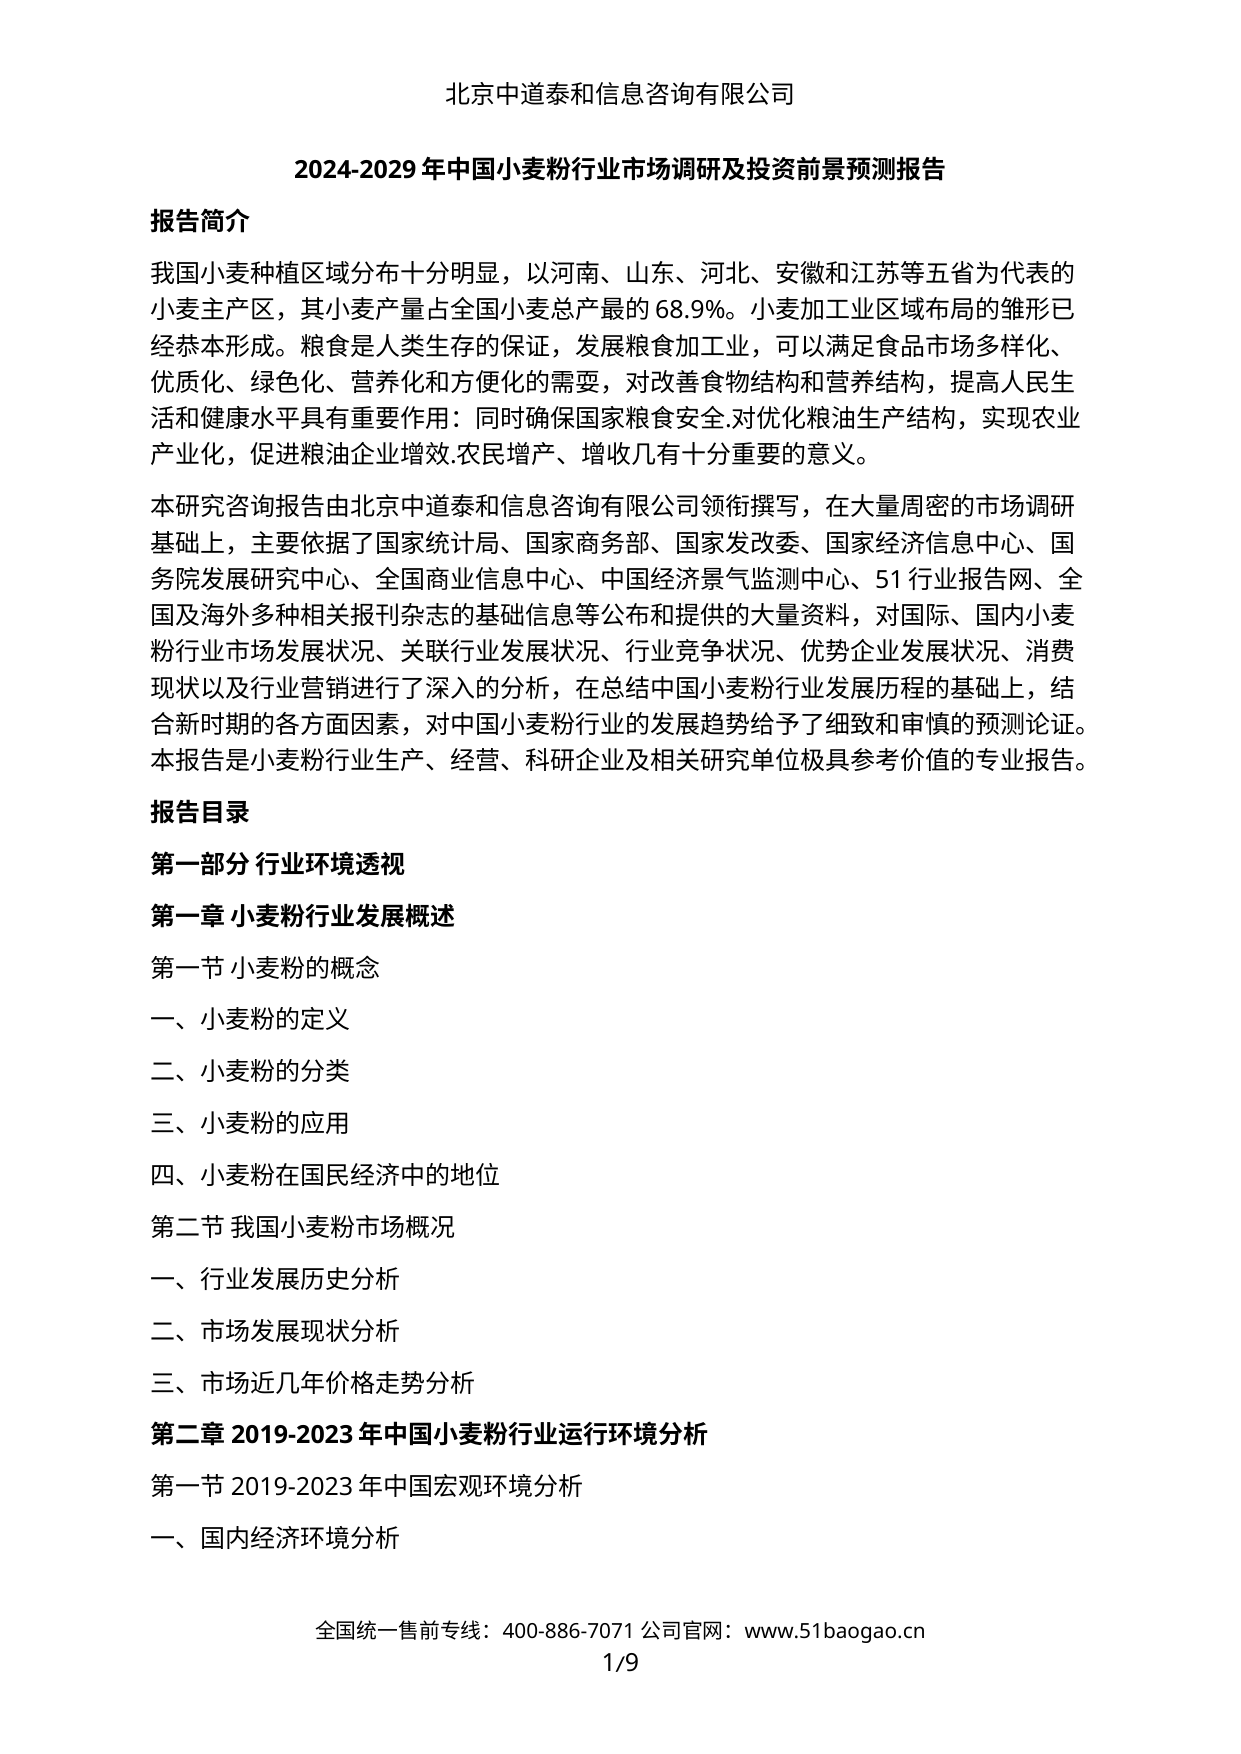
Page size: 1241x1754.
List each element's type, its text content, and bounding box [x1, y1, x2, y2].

text 第二节 我国小麦粉市场概况 [150, 1207, 1090, 1244]
text 2024-2029年中国小麦粉行业市场调研及投资前景预测报告 [150, 150, 1090, 186]
text 第一节 2019-2023年中国宏观环境分析 [150, 1467, 1090, 1503]
text 我国小麦种植区域分布十分明显，以河南、山东、河北、安徽和江苏等五省为代表的小麦主产区，其小麦产量占全国小麦总产最的68.9%。小麦加工业区域布局的雏形已经恭本形成。粮食是人类生存的保证，发展粮食加工业，可以满足食品市场多样化、优质化、绿色化、营养化和方便化的需耍，对改善食物结构和营养结构，提高人民生活和健康水平具有重要作用：同时确保国家粮食安全.对优化粮油生产结构，实现农业产业化，促进粮油企业增效.农民增产、增收几有十分重要的意义。 [150, 254, 1090, 471]
text 第一节 小麦粉的概念 [150, 948, 1090, 984]
text 第一章 小麦粉行业发展概述 [150, 896, 1090, 932]
text 报告目录 [150, 792, 1090, 829]
text 二、市场发展现状分析 [150, 1311, 1090, 1347]
text 本研究咨询报告由北京中道泰和信息咨询有限公司领衔撰写，在大量周密的市场调研基础上，主要依据了国家统计局、国家商务部、国家发改委、国家经济信息中心、国务院发展研究中心、全国商业信息中心、中国经济景气监测中心、51行业报告网、全国及海外多种相关报刊杂志的基础信息等公布和提供的大量资料，对国际、国内小麦粉行业市场发展状况、关联行业发展状况、行业竞争状况、优势企业发展状况、消费现状以及行业营销进行了深入的分析，在总结中国小麦粉行业发展历程的基础上，结合新时期的各方面因素，对中国小麦粉行业的发展趋势给予了细致和审慎的预测论证。本报告是小麦粉行业生产、经营、科研企业及相关研究单位极具参考价值的专业报告。 [150, 487, 1090, 777]
text 三、市场近几年价格走势分析 [150, 1363, 1090, 1399]
text 第一部分 行业环境透视 [150, 844, 1090, 881]
text 三、小麦粉的应用 [150, 1104, 1090, 1140]
text 报告简介 [150, 202, 1090, 238]
text 四、小麦粉在国民经济中的地位 [150, 1156, 1090, 1192]
text 一、行业发展历史分析 [150, 1259, 1090, 1296]
text 一、小麦粉的定义 [150, 1000, 1090, 1036]
text 二、小麦粉的分类 [150, 1052, 1090, 1088]
text 第二章 2019-2023年中国小麦粉行业运行环境分析 [150, 1415, 1090, 1451]
text 一、国内经济环境分析 [150, 1519, 1090, 1555]
